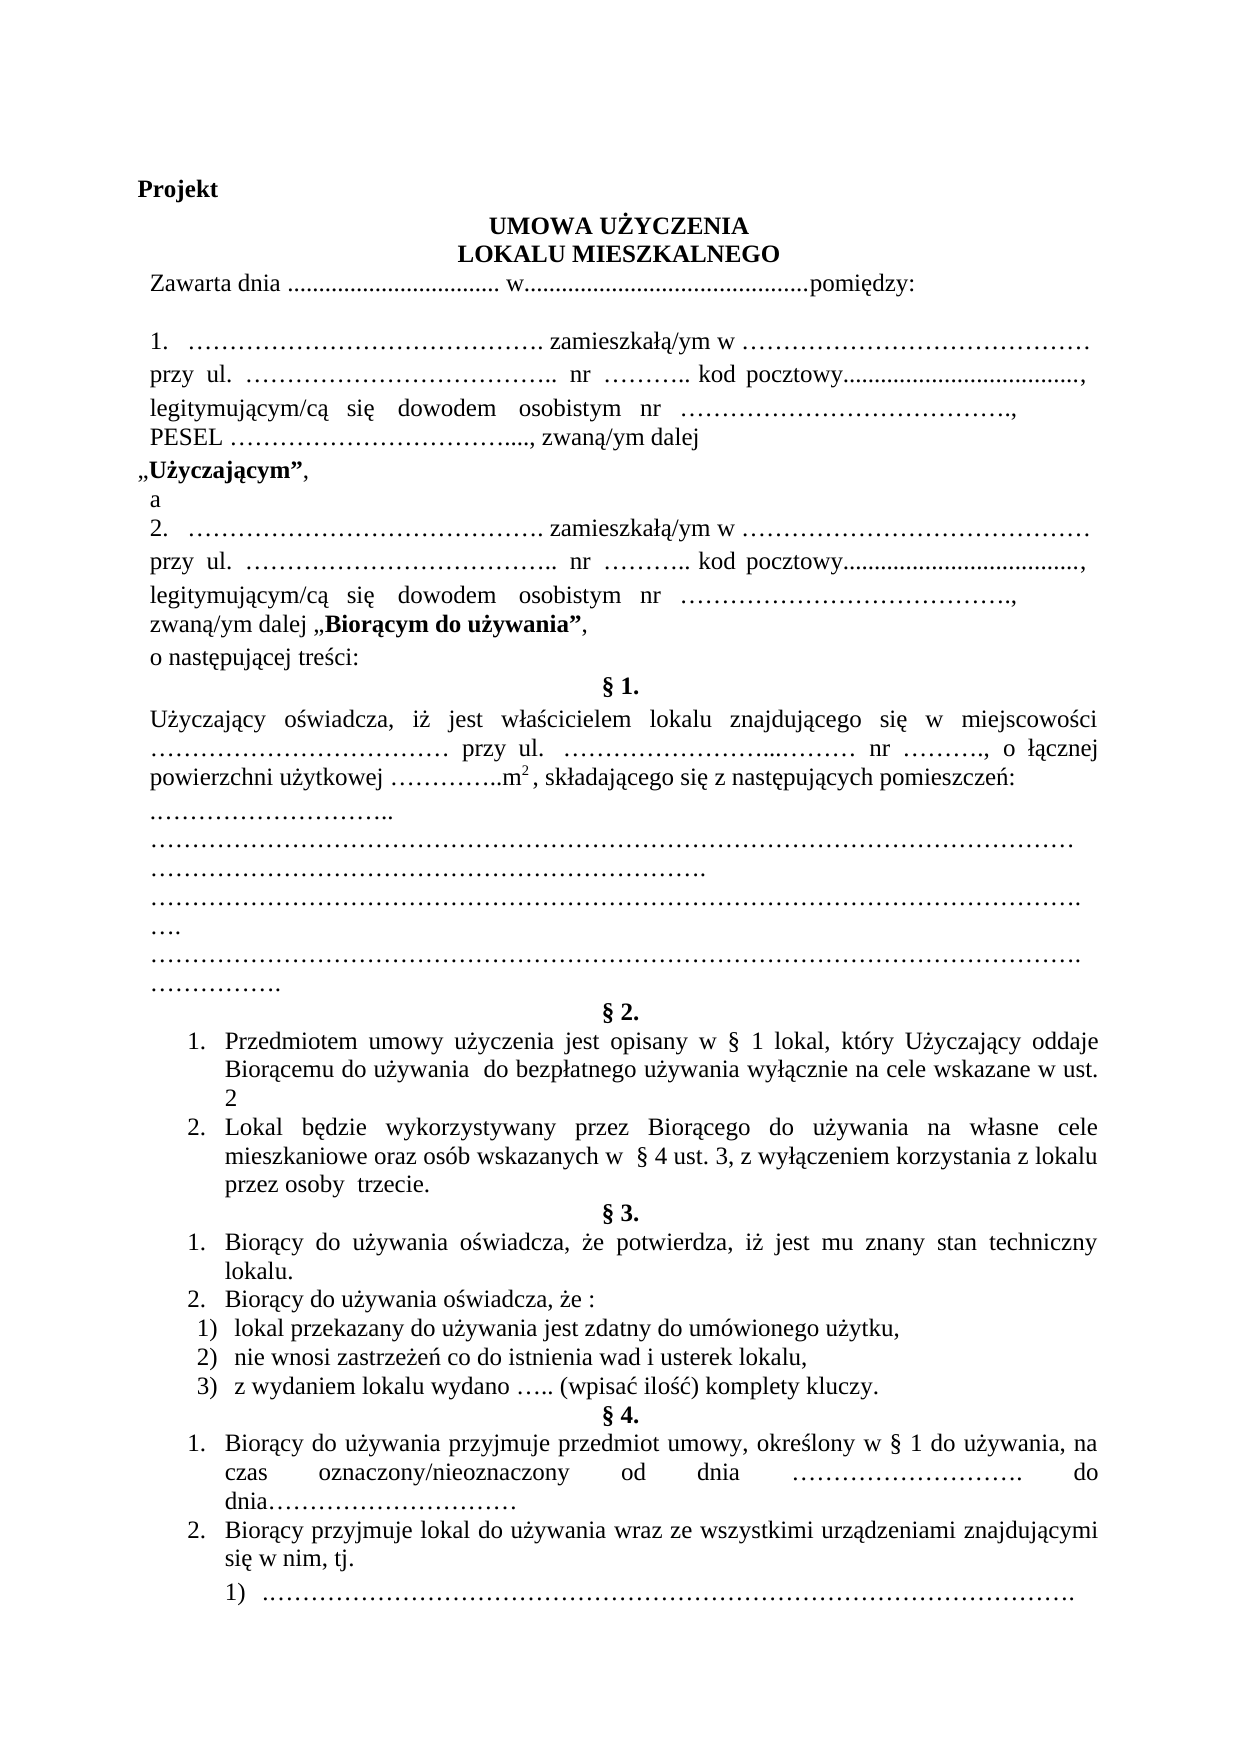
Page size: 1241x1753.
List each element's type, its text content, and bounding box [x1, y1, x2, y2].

list z wydaniem lokalu wydano ….. (wpisać ilość) komplety kluczy. [197, 1371, 1098, 1399]
text Użyczający oświadcza, iż jest właścicielem lokalu znajdującego się w miejscowości ……………………………… przy ul. ……………………...……… nr ………., o łącznej powierzchni użytkowej …………..m2 , składającego się z następujących pomieszczeń: [149, 704, 1098, 791]
list Biorący przyjmuje lokal do używania wraz ze wszystkimi urządzeniami znajdującymi się w nim, tj. [187, 1515, 1098, 1572]
list Biorący do używania oświadcza, że : [187, 1284, 1098, 1313]
list .……………………………………………………………………………………. [224, 1577, 1086, 1606]
subtitle § 4. [602, 1400, 1098, 1428]
list ……………………………………. zamieszkałą/ym w …………………………………… [149, 513, 1098, 542]
text legitymującym/cą się dowodem osobistym nr …………………………………., PESEL ……………………………...., zwaną/ym dalej [149, 393, 1098, 451]
subtitle § 1. [602, 671, 1098, 700]
subtitle UMOWA UŻYCZENIA LOKALU MIESZKALNEGO [451, 211, 787, 268]
subtitle § 2. [602, 997, 1098, 1026]
subtitle Projekt [137, 174, 787, 203]
list Biorący do używania oświadcza, że potwierdza, iż jest mu znany stan techniczny lokalu. [187, 1227, 1098, 1284]
list Lokal będzie wykorzystywany przez Biorącego do używania na własne cele mieszkaniowe oraz osób wskazanych w § 4 ust. 3, z wyłączeniem korzystania z lokalu przez osoby trzecie. [187, 1112, 1098, 1198]
subtitle § 3. [602, 1198, 1098, 1227]
text a [149, 484, 1098, 513]
text „Użyczającym”, [137, 455, 729, 484]
list Przedmiotem umowy użyczenia jest opisany w § 1 lokal, który Użyczający oddaje Biorącemu do używania do bezpłatnego używania wyłącznie na cele wskazane w ust. 2 [187, 1026, 1098, 1112]
list Biorący do używania przyjmuje przedmiot umowy, określony w § 1 do używania, na czas oznaczony/nieoznaczony od dnia ………………………. do dnia………………………… [187, 1428, 1098, 1515]
text przy ul. ……………………………….. nr ……….. kod pocztowy , [149, 359, 1098, 388]
list lokal przekazany do używania jest zdatny do umówionego użytku, [197, 1313, 1098, 1342]
list nie wnosi zastrzeżeń co do istnienia wad i usterek lokalu, [197, 1342, 1098, 1371]
list ……………………………………. zamieszkałą/ym w …………………………………… [149, 326, 1098, 354]
text przy ul. ……………………………….. nr ……….. kod pocztowy , [149, 546, 1098, 575]
text .………………………..…………………………………………………………………………………………………………………………………………………………….………………………………………………………………………………………………….….………………………………………………………………………………………………….……………. [149, 796, 1098, 997]
text legitymującym/cą się dowodem osobistym nr …………………………………., zwaną/ym dalej „Biorącym do używania”, [149, 580, 1098, 637]
text Zawarta dnia .................................. w pomiędzy: [149, 268, 1098, 297]
text o następującej treści: [149, 642, 868, 671]
